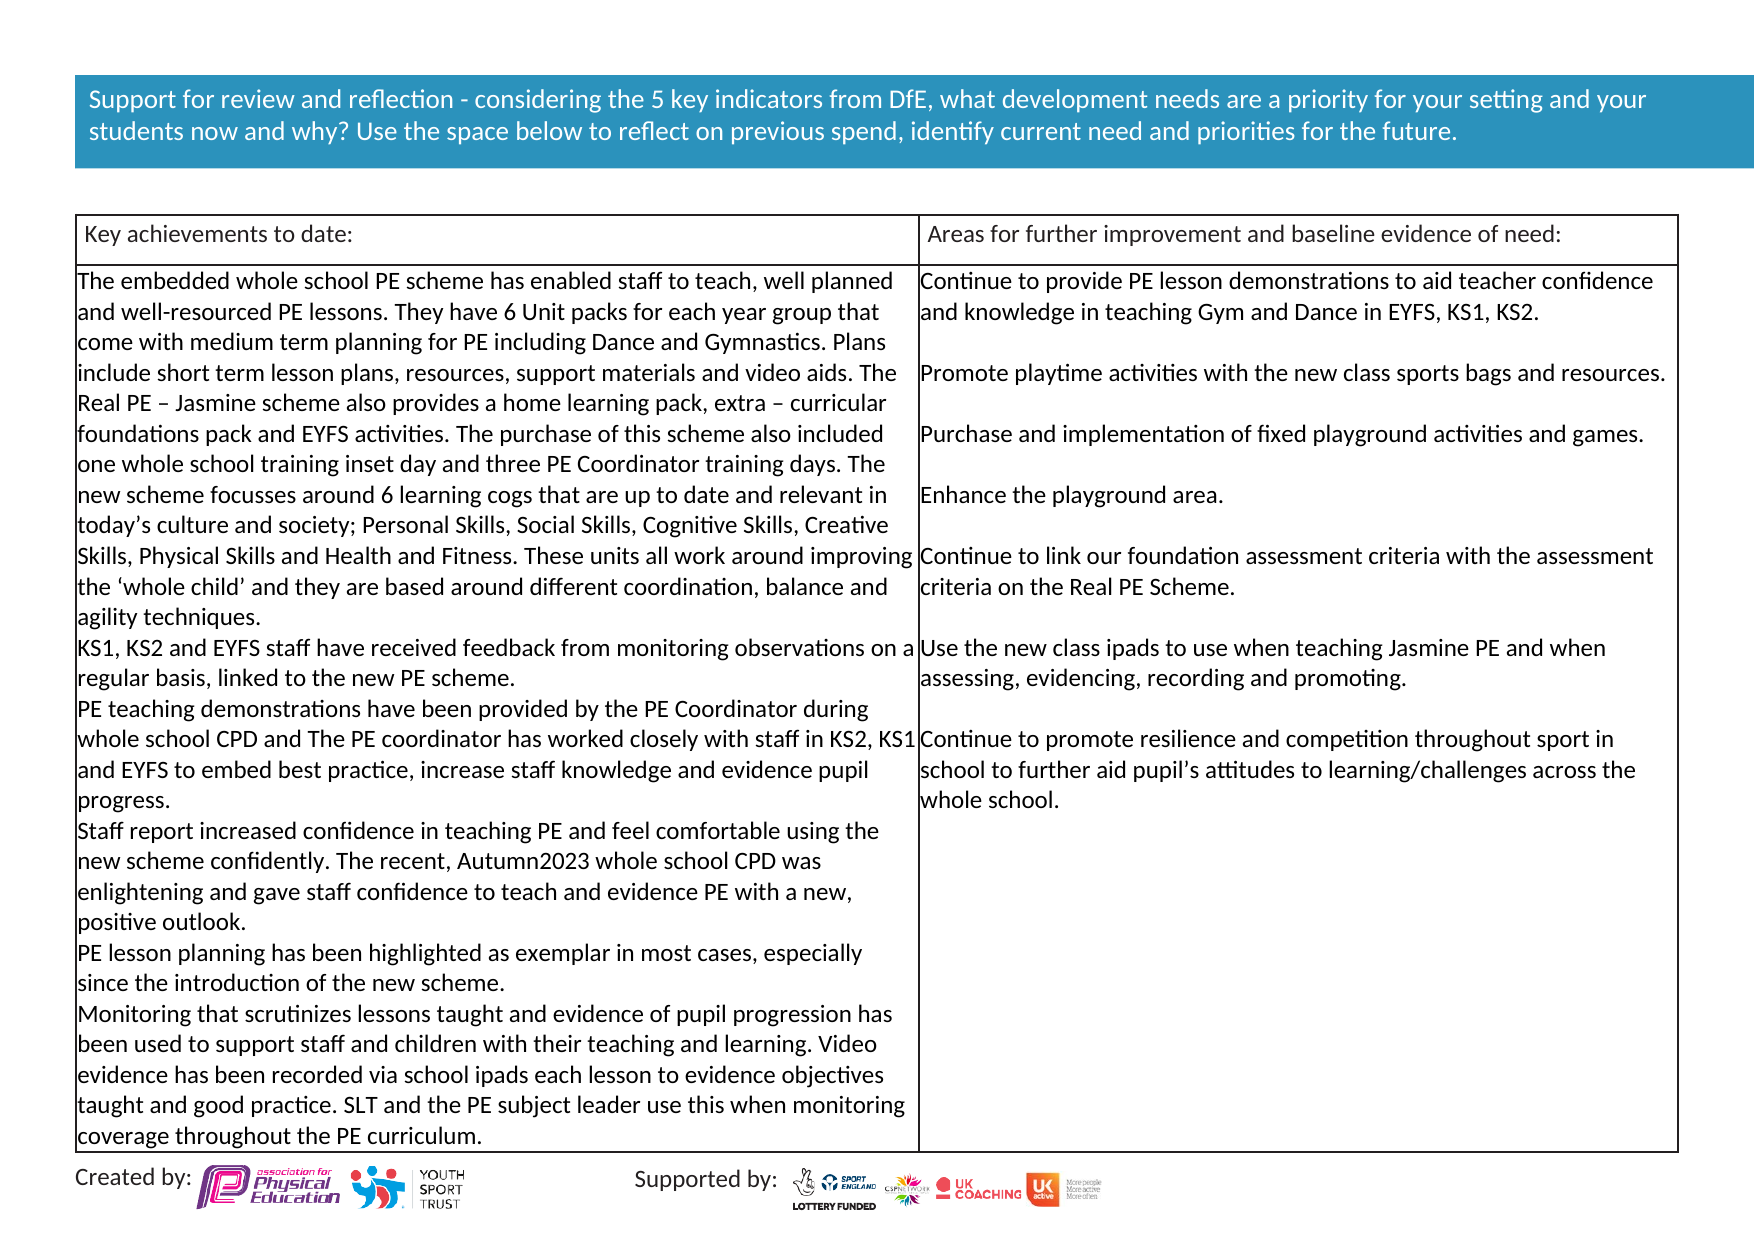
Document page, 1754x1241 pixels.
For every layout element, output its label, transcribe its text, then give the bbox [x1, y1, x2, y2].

table_header Key achievements to date: [77, 216, 918, 263]
picture [1025, 1171, 1102, 1207]
table_header Areas for further improvement and baseline evidence of need: [920, 216, 1677, 263]
picture [885, 1167, 930, 1212]
picture [821, 1174, 838, 1191]
picture [366, 1186, 390, 1209]
picture [841, 1176, 876, 1189]
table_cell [920, 266, 1677, 1151]
picture [936, 1177, 951, 1199]
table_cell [77, 266, 918, 1151]
picture [203, 1168, 246, 1208]
picture [350, 1166, 464, 1209]
picture [955, 1179, 1022, 1199]
picture [250, 1168, 340, 1203]
picture [793, 1168, 815, 1196]
